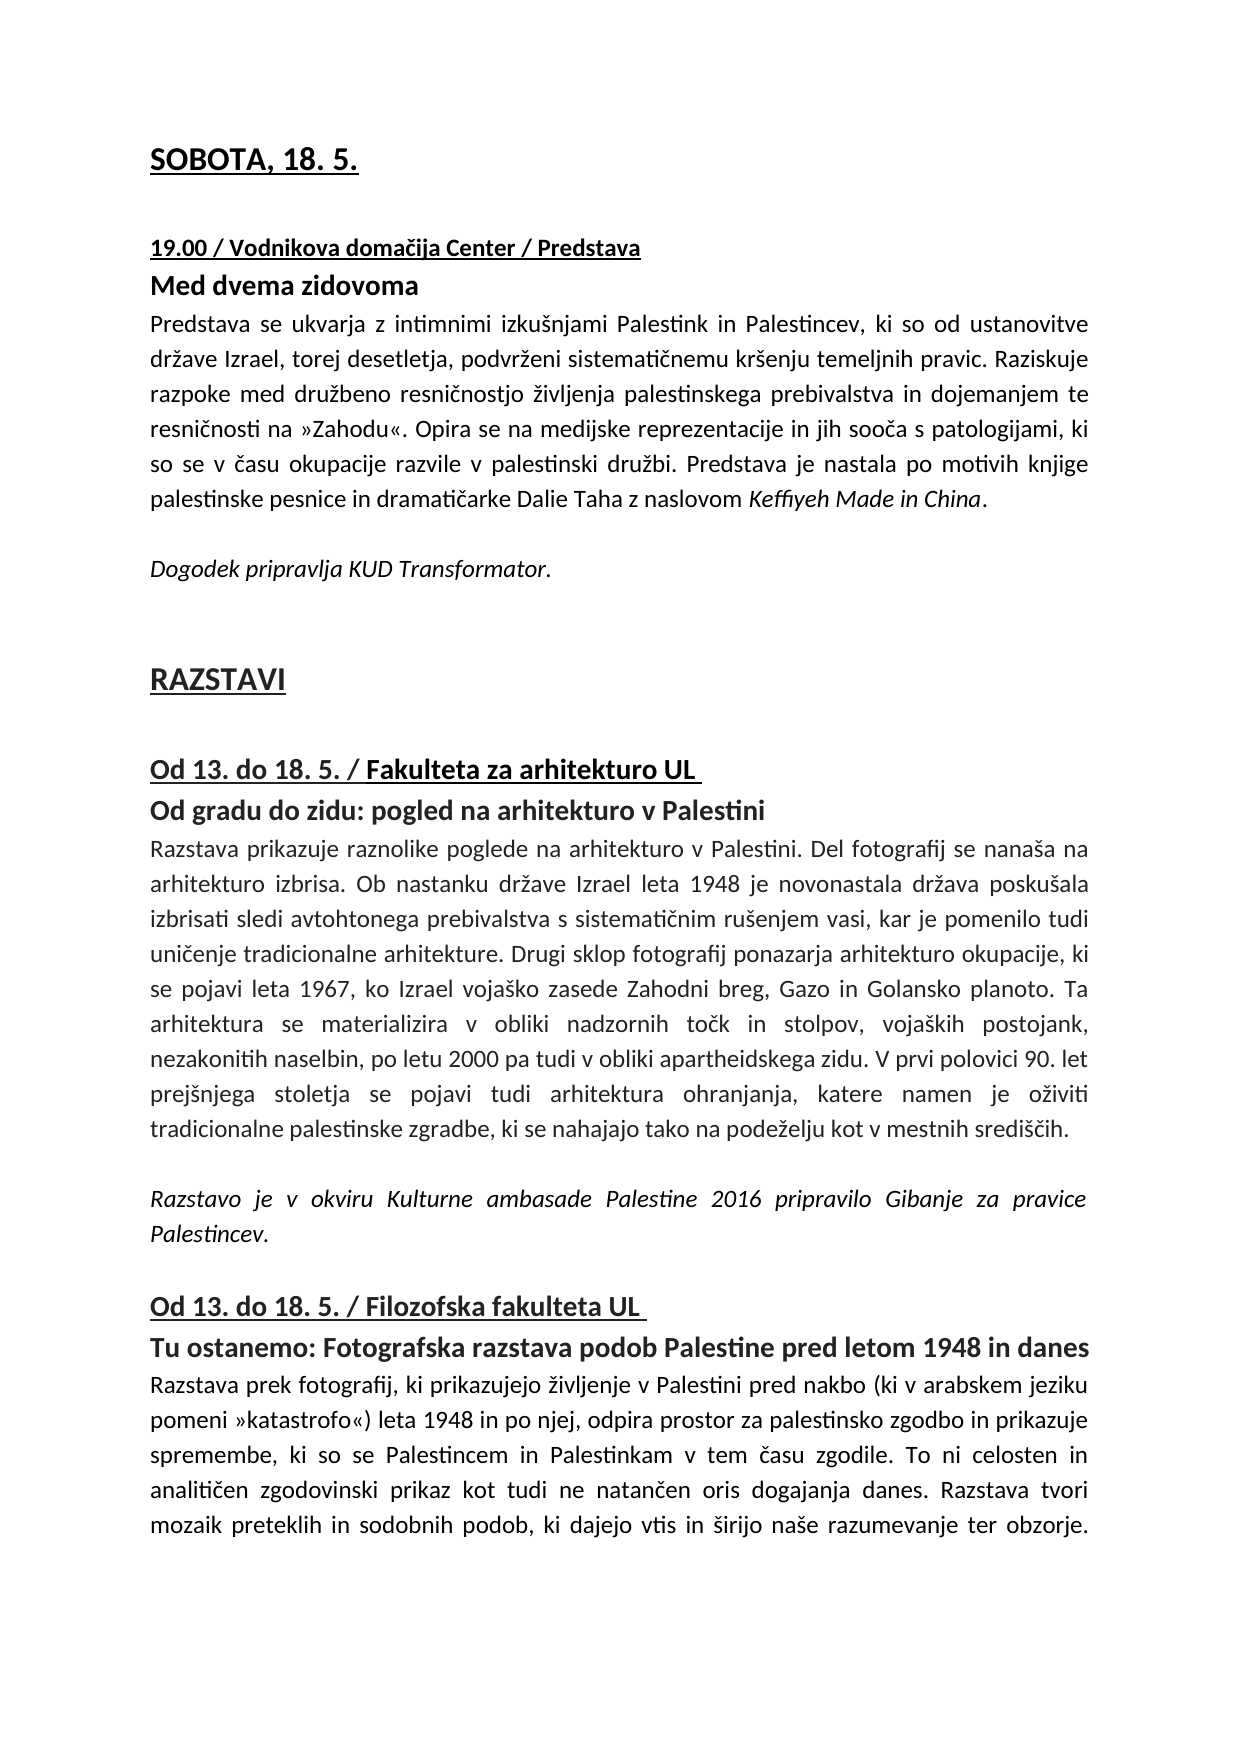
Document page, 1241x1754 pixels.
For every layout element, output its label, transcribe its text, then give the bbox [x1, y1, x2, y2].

text Od gradu do zidu: pogled na arhitekturo v Palestini [150, 792, 1090, 828]
text Od 13. do 18. 5. / Filozofska fakulteta UL [150, 1288, 1090, 1324]
text Med dvema zidovoma [150, 267, 1090, 302]
text 19.00 / Vodnikova domačija Center / Predstava [150, 232, 1090, 262]
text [150, 1329, 1090, 1540]
text Dogodek pripravlja KUD Transformator. [150, 553, 1090, 583]
text Razstavo je v okviru Kulturne ambasade Palestine 2016 pripravilo Gibanje za pravice Palestincev. [150, 1183, 1090, 1249]
text Od 13. do 18. 5. / Fakulteta za arhitekturo UL [366, 751, 1090, 787]
text Predstava se ukvarja z intimnimi izkušnjami Palestink in Palestincev, ki so od ustanovitve države Izrael, torej desetletja, podvrženi sistematičnemu kršenju temeljnih pravic. Raziskuje razpoke med družbeno resničnostjo življenja palestinskega prebivalstva in dojemanjem te resničnosti na »Zahodu«. Opira se na medijske reprezentacije in jih sooča s patologijami, ki so se v času okupacije razvile v palestinski družbi. Predstava je nastala po motivih knjige palestinske pesnice in dramatičarke Dalie Taha z naslovom Keffiyeh Made in China. [150, 308, 1090, 513]
text SOBOTA, 18. 5. [150, 138, 1090, 179]
text Razstava prikazuje raznolike poglede na arhitekturo v Palestini. Del fotografij se nanaša na arhitekturo izbrisa. Ob nastanku države Izrael leta 1948 je novonastala država poskušala izbrisati sledi avtohtonega prebivalstva s sistematičnim rušenjem vasi, kar je pomenilo tudi uničenje tradicionalne arhitekture. Drugi sklop fotografij ponazarja arhitekturo okupacije, ki se pojavi leta 1967, ko Izrael vojaško zasede Zahodni breg, Gazo in Golansko planoto. Ta arhitektura se materializira v obliki nadzornih točk in stolpov, vojaških postojank, nezakonitih naselbin, po letu 2000 pa tudi v obliki apartheidskega zidu. V prvi polovici 90. let prejšnjega stoletja se pojavi tudi arhitektura ohranjanja, katere namen je oživiti tradicionalne palestinske zgradbe, ki se nahajajo tako na podeželju kot v mestnih središčih. [150, 833, 1090, 1144]
text RAZSTAVI [150, 658, 1090, 698]
